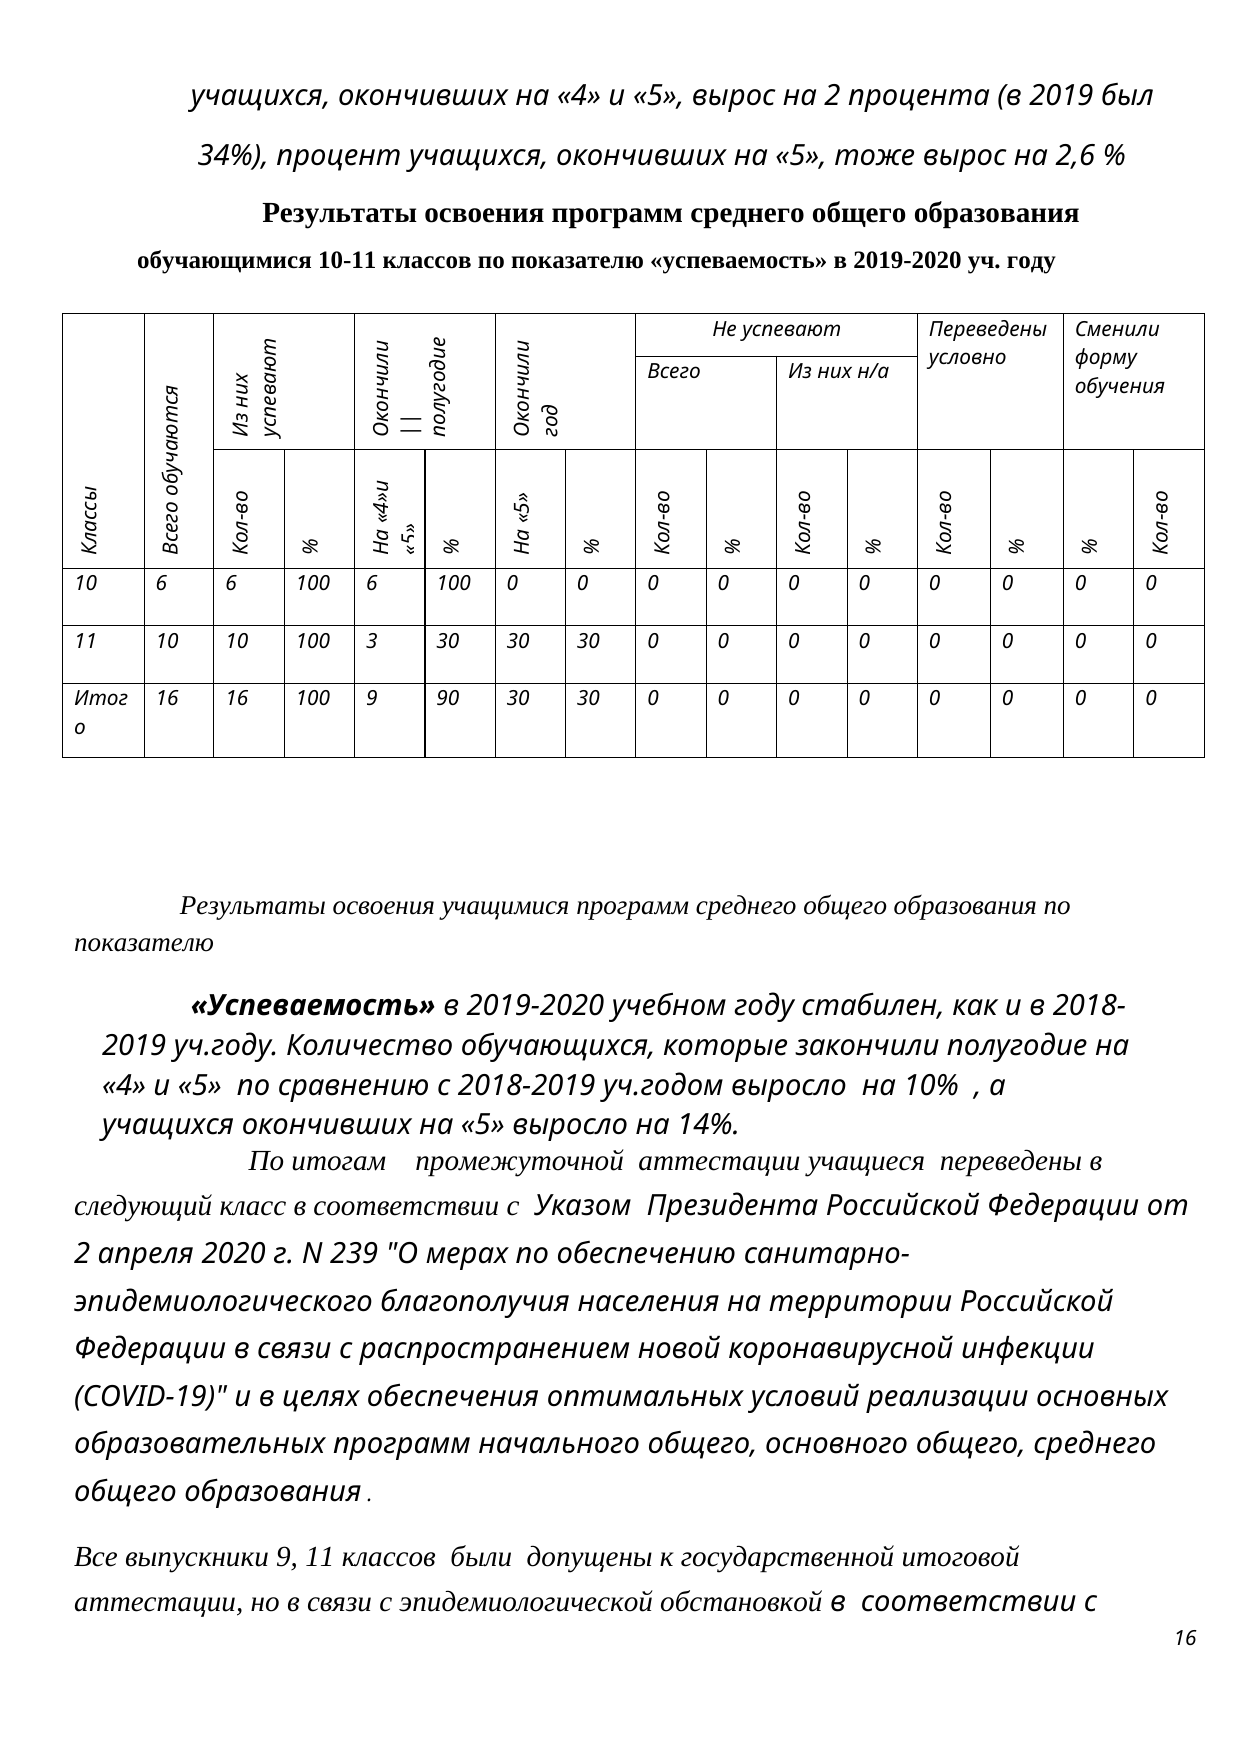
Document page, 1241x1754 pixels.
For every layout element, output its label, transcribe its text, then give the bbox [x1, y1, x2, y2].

table_cell 11 [63, 626, 144, 682]
subtitle обучающимися 10-11 классов по показателю «успеваемость» в 2019-2020 уч. году [89, 245, 1104, 274]
table_cell 0 [918, 569, 990, 625]
table_cell % [566, 450, 635, 567]
table_cell 6 [355, 569, 424, 625]
table_cell 0 [777, 626, 847, 682]
table_header Классы [63, 314, 144, 567]
table_header Всего обучаются [145, 314, 213, 567]
table_cell Кол-во [636, 450, 706, 567]
table_header Окончили год [496, 314, 635, 449]
table_cell 0 [566, 569, 635, 625]
table_cell 90 [426, 684, 495, 757]
text По итогам промежуточной аттестации учащиеся переведены в следующий класс в соответствии с Указом Президента Российской Федерации от 2 апреля 2020 г. N 239 "О мерах по обеспечению санитарно-эпидемиологического благополучия населения на территории Российской Федерации в связи с распространением новой коронавирусной инфекции (COVID-19)" и в целях обеспечения оптимальных условий реализации основных образовательных программ начального общего, основного общего, среднего общего образования . [74, 1143, 1196, 1510]
table_cell Итого [63, 684, 144, 757]
table_cell % [707, 450, 776, 567]
table_cell 0 [1064, 684, 1133, 757]
table_cell 6 [214, 569, 284, 625]
table_cell 0 [707, 626, 776, 682]
table_cell % [426, 450, 495, 567]
table_cell 0 [636, 626, 706, 682]
table_cell 100 [285, 684, 354, 757]
table_header Не успевают [636, 314, 917, 356]
text Результаты освоения учащимися программ среднего общего образования по показателю [74, 889, 1196, 957]
table_cell % [1064, 450, 1133, 567]
table_cell 0 [636, 569, 706, 625]
table_cell 0 [777, 684, 847, 757]
table_cell 9 [355, 684, 424, 757]
table_cell 100 [426, 569, 495, 625]
table_header Окончили || полугодие [355, 314, 495, 449]
table_cell 0 [848, 684, 917, 757]
table_cell 0 [848, 626, 917, 682]
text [74, 1539, 1196, 1620]
table_cell На «4»и «5» [355, 450, 424, 567]
table_cell % [848, 450, 917, 567]
table_cell Кол-во [214, 450, 284, 567]
text учащихся, окончивших на «4» и «5», вырос на 2 процента (в 2019 был 34%), процент учащихся, окончивших на «5», тоже вырос на 2,6 % [191, 74, 1196, 174]
table_cell 0 [777, 569, 847, 625]
table_cell 0 [1064, 569, 1133, 625]
table_cell 10 [214, 626, 284, 682]
table_header Переведены условно [918, 314, 1063, 449]
table_cell % [285, 450, 354, 567]
table_header Сменили форму обучения [1064, 314, 1204, 449]
table_cell 6 [145, 569, 213, 625]
table_cell 30 [566, 626, 635, 682]
table_cell 10 [145, 626, 213, 682]
table_cell % [991, 450, 1063, 567]
table_cell 30 [496, 684, 565, 757]
table_cell Кол-во [777, 450, 847, 567]
table_cell 0 [991, 626, 1063, 682]
table_cell 0 [1134, 684, 1204, 757]
table_cell 0 [1134, 569, 1204, 625]
table_cell 0 [991, 684, 1063, 757]
table_cell 30 [426, 626, 495, 682]
table_cell 0 [1064, 626, 1133, 682]
table_cell На «5» [496, 450, 565, 567]
table_cell 3 [355, 626, 424, 682]
text «Успеваемость» в 2019-2020 учебном году стабилен, как и в 2018-2019 уч.году. Количество обучающихся, которые закончили полугодие на «4» и «5» по сравнению с 2018-2019 уч.годом выросло на 10% , а учащихся окончивших на «5» выросло на 14%. [102, 984, 1143, 1143]
table_cell 0 [848, 569, 917, 625]
table_cell Всего [636, 357, 776, 449]
table_cell 0 [636, 684, 706, 757]
table_cell Из них н/а [777, 357, 917, 449]
table_cell 16 [145, 684, 213, 757]
table_cell 0 [991, 569, 1063, 625]
table_cell 10 [63, 569, 144, 625]
table_cell Кол-во [918, 450, 990, 567]
table_cell 100 [285, 569, 354, 625]
table_cell 30 [566, 684, 635, 757]
table_cell 0 [918, 684, 990, 757]
table_header Из них успевают [214, 314, 354, 449]
table_cell Кол-во [1134, 450, 1204, 567]
table_cell 0 [918, 626, 990, 682]
subtitle Результаты освоения программ среднего общего образования [238, 195, 1104, 229]
table_cell 16 [214, 684, 284, 757]
table_cell 0 [707, 684, 776, 757]
table_cell 30 [496, 626, 565, 682]
table_cell 0 [1134, 626, 1204, 682]
table_cell 100 [285, 626, 354, 682]
table_cell 0 [707, 569, 776, 625]
table_cell 0 [496, 569, 565, 625]
